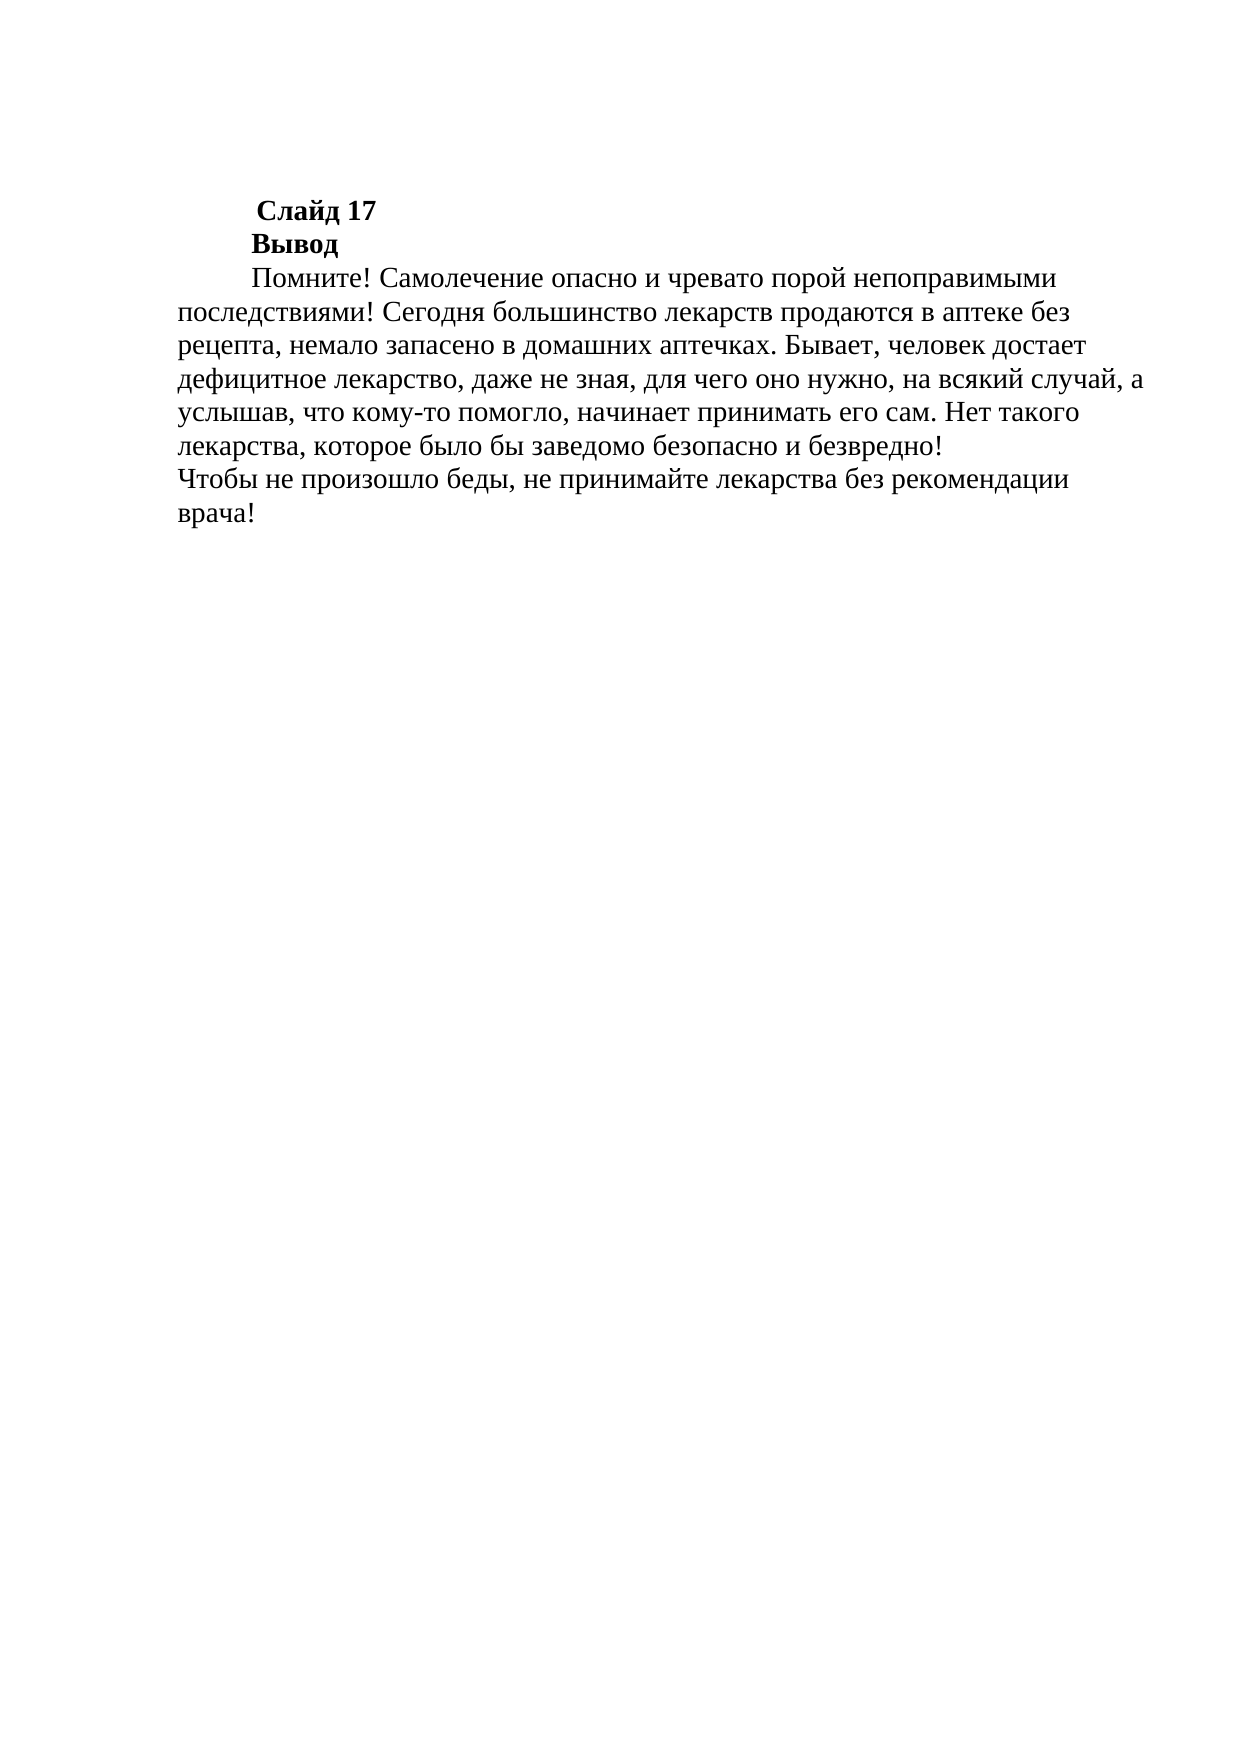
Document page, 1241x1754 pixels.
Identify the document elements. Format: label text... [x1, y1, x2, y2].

text Помните! Самолечение опасно и чревато порой непоправимыми последствиями! Сегодня большинство лекарств продаются в аптеке без рецепта, немало запасено в домашних аптечках. Бывает, человек достает дефицитное лекарство, даже не зная, для чего оно нужно, на всякий случай, а услышав, что кому-то помогло, начинает принимать его сам. Нет такого лекарства, которое было бы заведомо безопасно и безвредно! [177, 260, 1152, 461]
text Вывод [177, 227, 1152, 260]
text Слайд 17 [177, 193, 1152, 227]
text Чтобы не произошло беды, не принимайте лекарства без рекомендации врача! [177, 461, 1152, 528]
